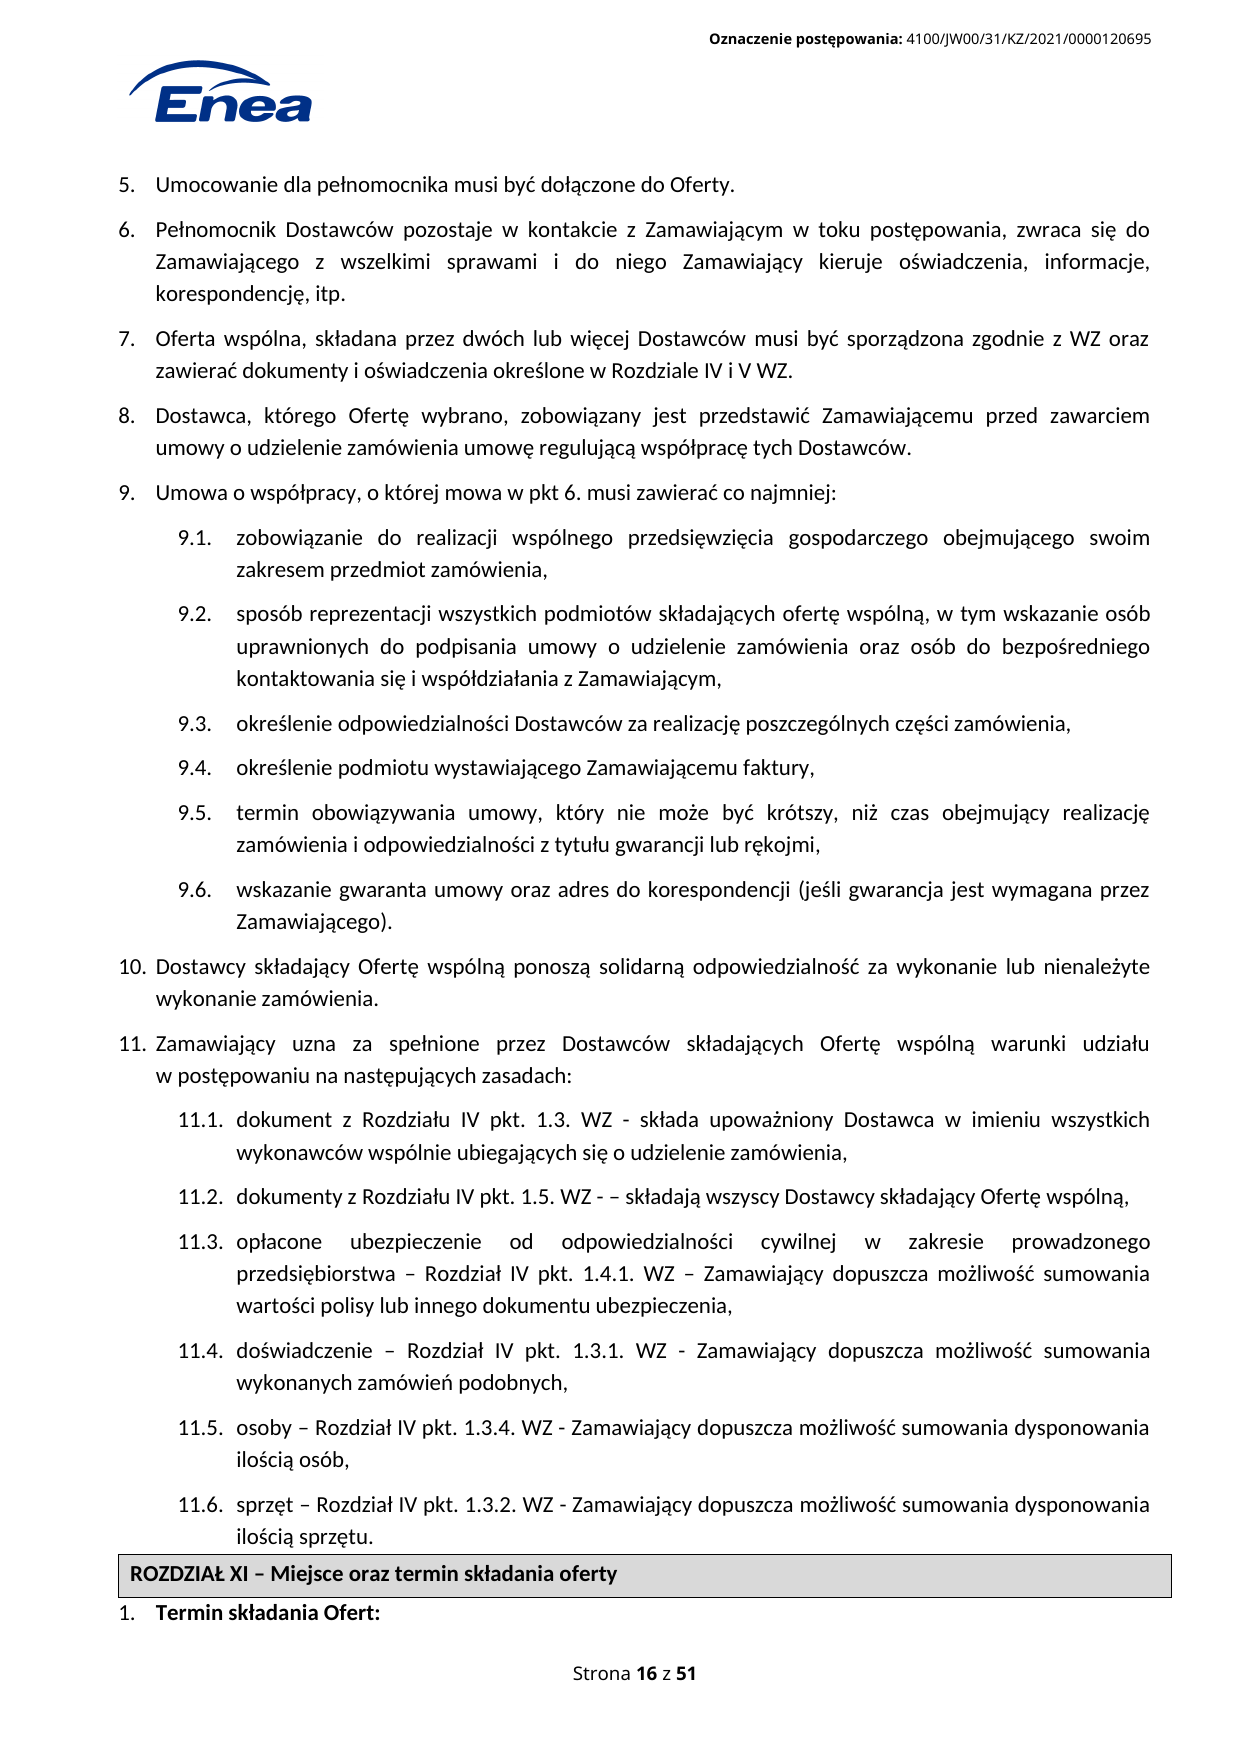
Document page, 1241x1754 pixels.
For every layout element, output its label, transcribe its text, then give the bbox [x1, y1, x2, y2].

list Zamawiający uzna za spełnione przez Dostawców składających Ofertę wspólną warunki udziału w postępowaniu na następujących zasadach: [118, 1029, 1152, 1089]
list doświadczenie – Rozdział IV pkt. 1.3.1. WZ - Zamawiający dopuszcza możliwość sumowania wykonanych zamówień podobnych, [177, 1336, 1152, 1396]
list sprzęt – Rozdział IV pkt. 1.3.2. WZ - Zamawiający dopuszcza możliwość sumowania dysponowania ilością sprzętu. [177, 1490, 1152, 1550]
list określenie odpowiedzialności Dostawców za realizację poszczególnych części zamówienia, [177, 709, 1152, 737]
list sposób reprezentacji wszystkich podmiotów składających ofertę wspólną, w tym wskazanie osób uprawnionych do podpisania umowy o udzielenie zamówienia oraz osób do bezpośredniego kontaktowania się i współdziałania z Zamawiającym, [177, 599, 1152, 692]
table_header ROZDZIAŁ XI – Miejsce oraz termin składania oferty [119, 1555, 1171, 1597]
picture [117, 50, 324, 124]
list określenie podmiotu wystawiającego Zamawiającemu faktury, [177, 753, 1152, 781]
list osoby – Rozdział IV pkt. 1.3.4. WZ - Zamawiający dopuszcza możliwość sumowania dysponowania ilością osób, [177, 1413, 1152, 1473]
list Pełnomocnik Dostawców pozostaje w kontakcie z Zamawiającym w toku postępowania, zwraca się do Zamawiającego z wszelkimi sprawami i do niego Zamawiający kieruje oświadczenia, informacje, korespondencję, itp. [118, 215, 1152, 308]
list Dostawcy składający Ofertę wspólną ponoszą solidarną odpowiedzialność za wykonanie lub nienależyte wykonanie zamówienia. [118, 952, 1152, 1012]
list wskazanie gwaranta umowy oraz adres do korespondencji (jeśli gwarancja jest wymagana przez Zamawiającego). [177, 875, 1152, 935]
list termin obowiązywania umowy, który nie może być krótszy, niż czas obejmujący realizację zamówienia i odpowiedzialności z tytułu gwarancji lub rękojmi, [177, 798, 1152, 858]
list dokument z Rozdziału IV pkt. 1.3. WZ - składa upoważniony Dostawca w imieniu wszystkich wykonawców wspólnie ubiegających się o udzielenie zamówienia, [177, 1106, 1152, 1166]
list Termin składania Ofert: [118, 1598, 1152, 1626]
list Umocowanie dla pełnomocnika musi być dołączone do Oferty. [118, 171, 1152, 198]
list opłacone ubezpieczenie od odpowiedzialności cywilnej w zakresie prowadzonego przedsiębiorstwa – Rozdział IV pkt. 1.4.1. WZ – Zamawiający dopuszcza możliwość sumowania wartości polisy lub innego dokumentu ubezpieczenia, [177, 1227, 1152, 1319]
list dokumenty z Rozdziału IV pkt. 1.5. WZ - – składają wszyscy Dostawcy składający Ofertę wspólną, [177, 1182, 1152, 1210]
list Dostawca, którego Ofertę wybrano, zobowiązany jest przedstawić Zamawiającemu przed zawarciem umowy o udzielenie zamówienia umowę regulującą współpracę tych Dostawców. [118, 401, 1152, 461]
list zobowiązanie do realizacji wspólnego przedsięwzięcia gospodarczego obejmującego swoim zakresem przedmiot zamówienia, [177, 523, 1152, 583]
list Oferta wspólna, składana przez dwóch lub więcej Dostawców musi być sporządzona zgodnie z WZ oraz zawierać dokumenty i oświadczenia określone w Rozdziale IV i V WZ. [118, 324, 1152, 384]
list Umowa o współpracy, o której mowa w pkt 6. musi zawierać co najmniej: [118, 478, 1152, 506]
